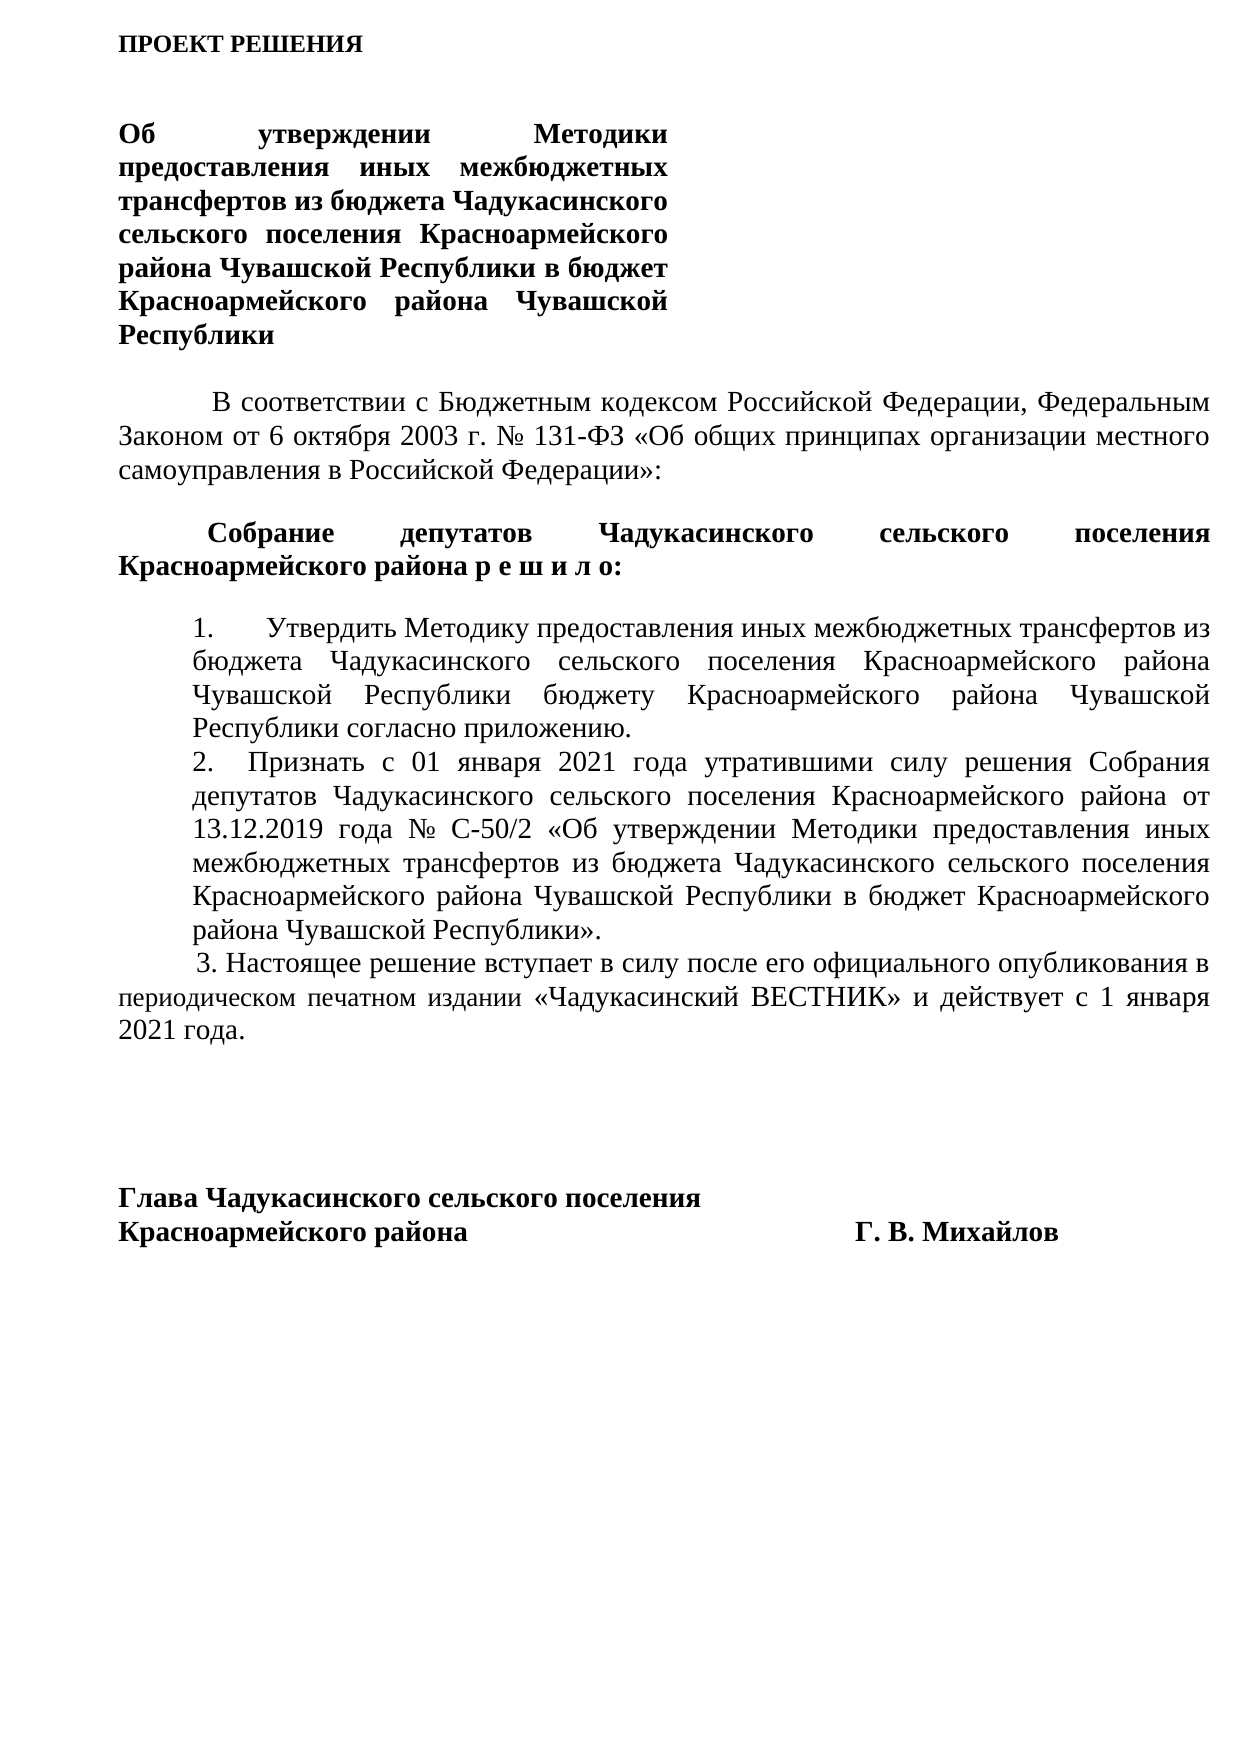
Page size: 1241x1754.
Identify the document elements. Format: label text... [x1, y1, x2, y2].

table_header Об утверждении Методики предоставления иных межбюджетных трансфертов из бюджета Чадукасинского сельского поселения Красноармейского района Чувашской Республики в бюджет Красноармейского района Чувашской Республики [107, 116, 679, 351]
text Красноармейского района Г. В. Михайлов [118, 1214, 1211, 1247]
text 3. Настоящее решение вступает в силу после его официального опубликования в периодическом печатном издании «Чадукасинский ВЕСТНИК» и действует с 1 января 2021 года. [118, 945, 1211, 1046]
text Глава Чадукасинского сельского поселения [118, 1180, 1211, 1214]
list 2. Признать с 01 января 2021 года утратившими силу решения Собрания депутатов Чадукасинского сельского поселения Красноармейского района от 13.12.2019 года № С-50/2 «Об утверждении Методики предоставления иных межбюджетных трансфертов из бюджета Чадукасинского сельского поселения Красноармейского района Чувашской Республики в бюджет Красноармейского района Чувашской Республики». [192, 744, 1211, 945]
text ПРОЕКТ РЕШЕНИЯ [118, 29, 1211, 58]
text Собрание депутатов Чадукасинского сельского поселения Красноармейского района р е ш и л о: [118, 515, 1211, 582]
list Утвердить Методику предоставления иных межбюджетных трансфертов из бюджета Чадукасинского сельского поселения Красноармейского района Чувашской Республики бюджету Красноармейского района Чувашской Республики согласно приложению. [192, 610, 1211, 744]
text В соответствии с Бюджетным кодексом Российской Федерации, Федеральным Законом от 6 октября . № 131-ФЗ «Об общих принципах организации местного самоуправления в Российской Федерации»: [118, 384, 1211, 487]
